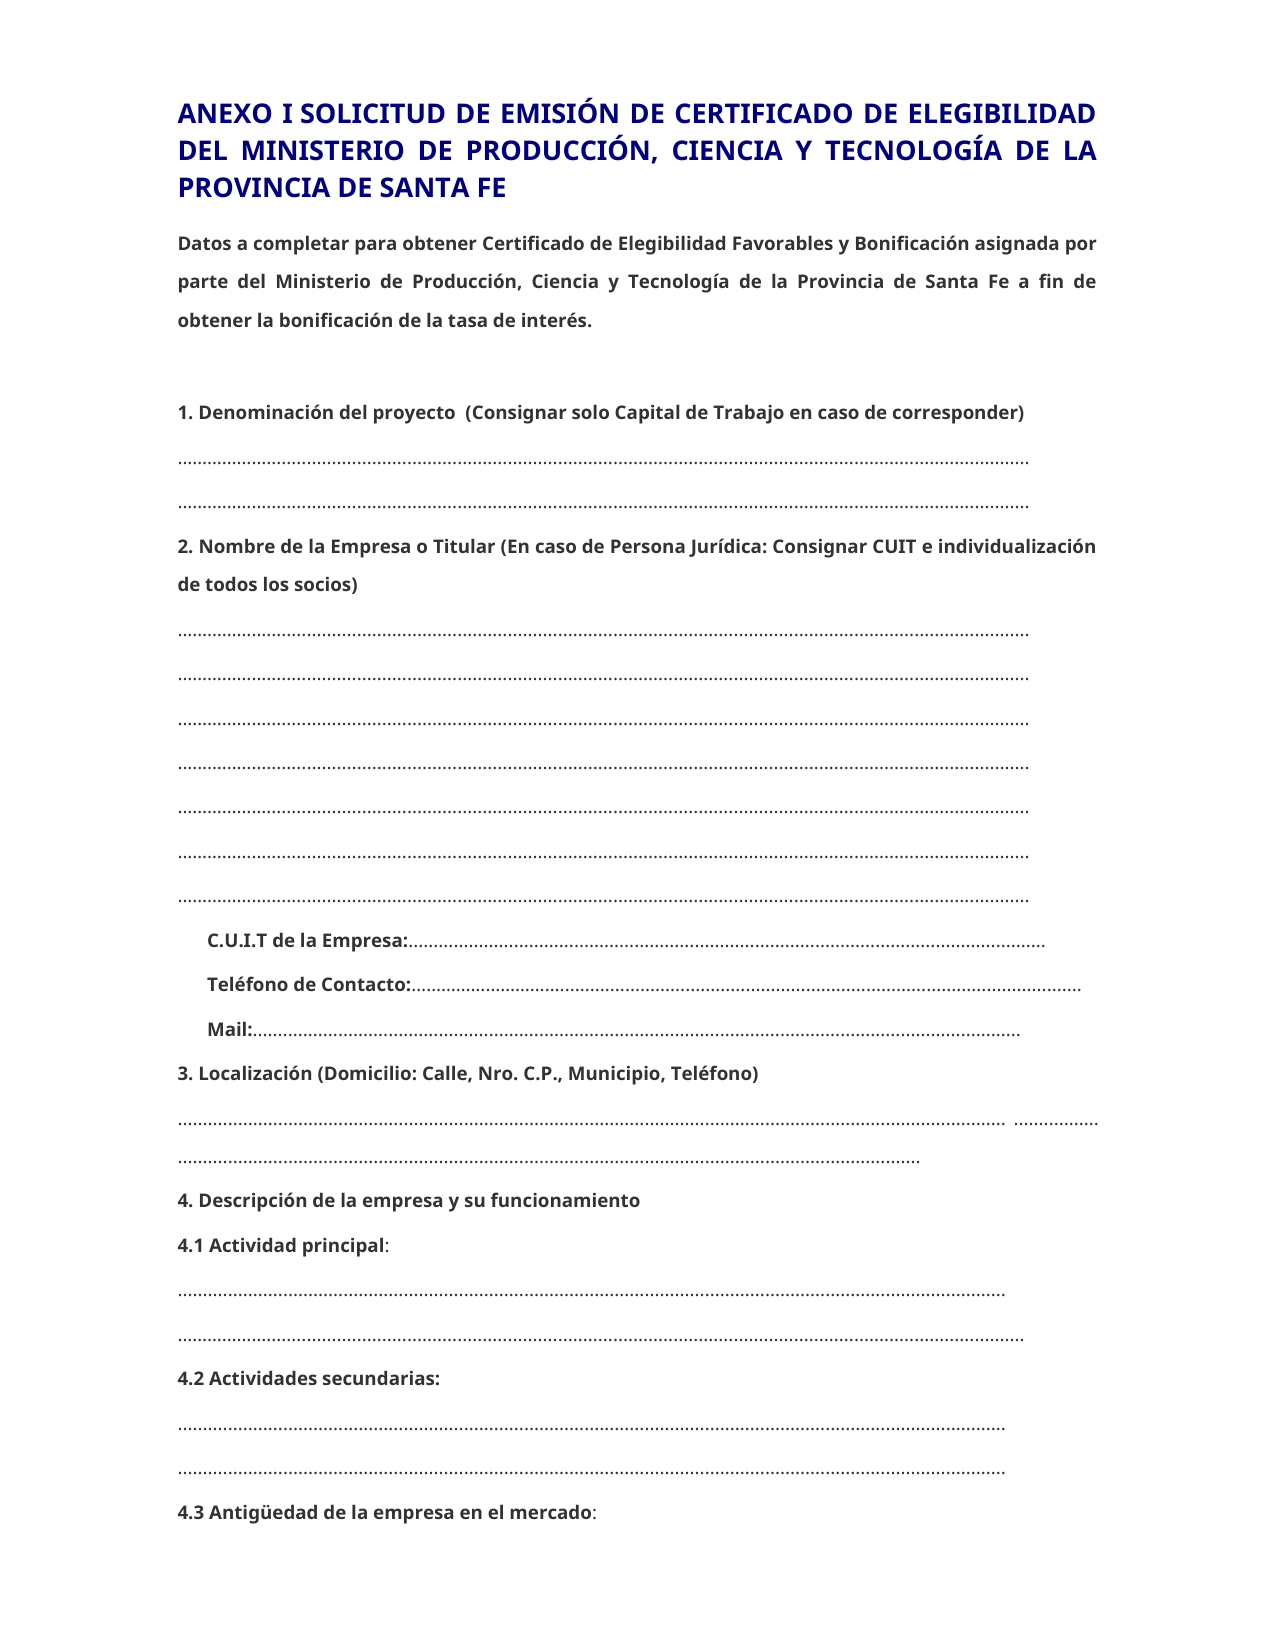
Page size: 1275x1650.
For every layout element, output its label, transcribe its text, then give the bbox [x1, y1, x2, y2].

text 1. Denominación del proyecto (Consignar solo Capital de Trabajo en caso de corresponder) [177, 400, 1098, 425]
text ANEXO I SOLICITUD DE EMISIÓN DE CERTIFICADO DE ELEGIBILIDAD DEL MINISTERIO DE PRODUCCIÓN, CIENCIA Y TECNOLOGÍA DE LA PROVINCIA DE SANTA FE [177, 95, 1098, 206]
text ………………....................................................................................................................................................... [177, 1321, 1098, 1347]
text ………………........................................................................................................................................................ [177, 883, 1098, 908]
text ………………........................................................................................................................................................ [177, 749, 1098, 775]
text 4.2 Actividades secundarias: [177, 1366, 1098, 1391]
text 4.1 Actividad principal: [177, 1232, 1098, 1258]
text 4. Descripción de la empresa y su funcionamiento [177, 1188, 1098, 1213]
text Mail:......................................................................................................................................................... [207, 1016, 1098, 1042]
text ………………........................................................................................................................................................ [177, 660, 1098, 686]
text 4.3 Antigüedad de la empresa en el mercado: [177, 1499, 1098, 1525]
text Teléfono de Contacto:…………………………........................................................................................................ [207, 972, 1098, 997]
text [177, 1455, 1098, 1480]
text ………………........................................................................................................................................................ [177, 705, 1098, 730]
text ………………........................................................................................................................................................ [177, 444, 1098, 470]
text ………………........................................................................................................................................................ [177, 838, 1098, 864]
text 2. Nombre de la Empresa o Titular (En caso de Persona Jurídica: Consignar CUIT e individualización de todos los socios) [177, 533, 1098, 597]
text Datos a completar para obtener Certificado de Elegibilidad Favorables y Bonificación asignada por parte del Ministerio de Producción, Ciencia y Tecnología de la Provincia de Santa Fe a fin de obtener la bonificación de la tasa de interés. [177, 231, 1098, 332]
text 3. Localización (Domicilio: Calle, Nro. C.P., Municipio, Teléfono) [177, 1061, 1098, 1086]
text ..................................................................................................................................................................... ..................................................................................................................................................................... [177, 1105, 1098, 1169]
text ………………........................................................................................................................................................ [177, 489, 1098, 514]
text ………………........................................................................................................................................................ [177, 616, 1098, 641]
text C.U.I.T de la Empresa:............................................................................................................................... [207, 927, 1098, 953]
text ………………........................................................................................................................................................ [177, 794, 1098, 819]
